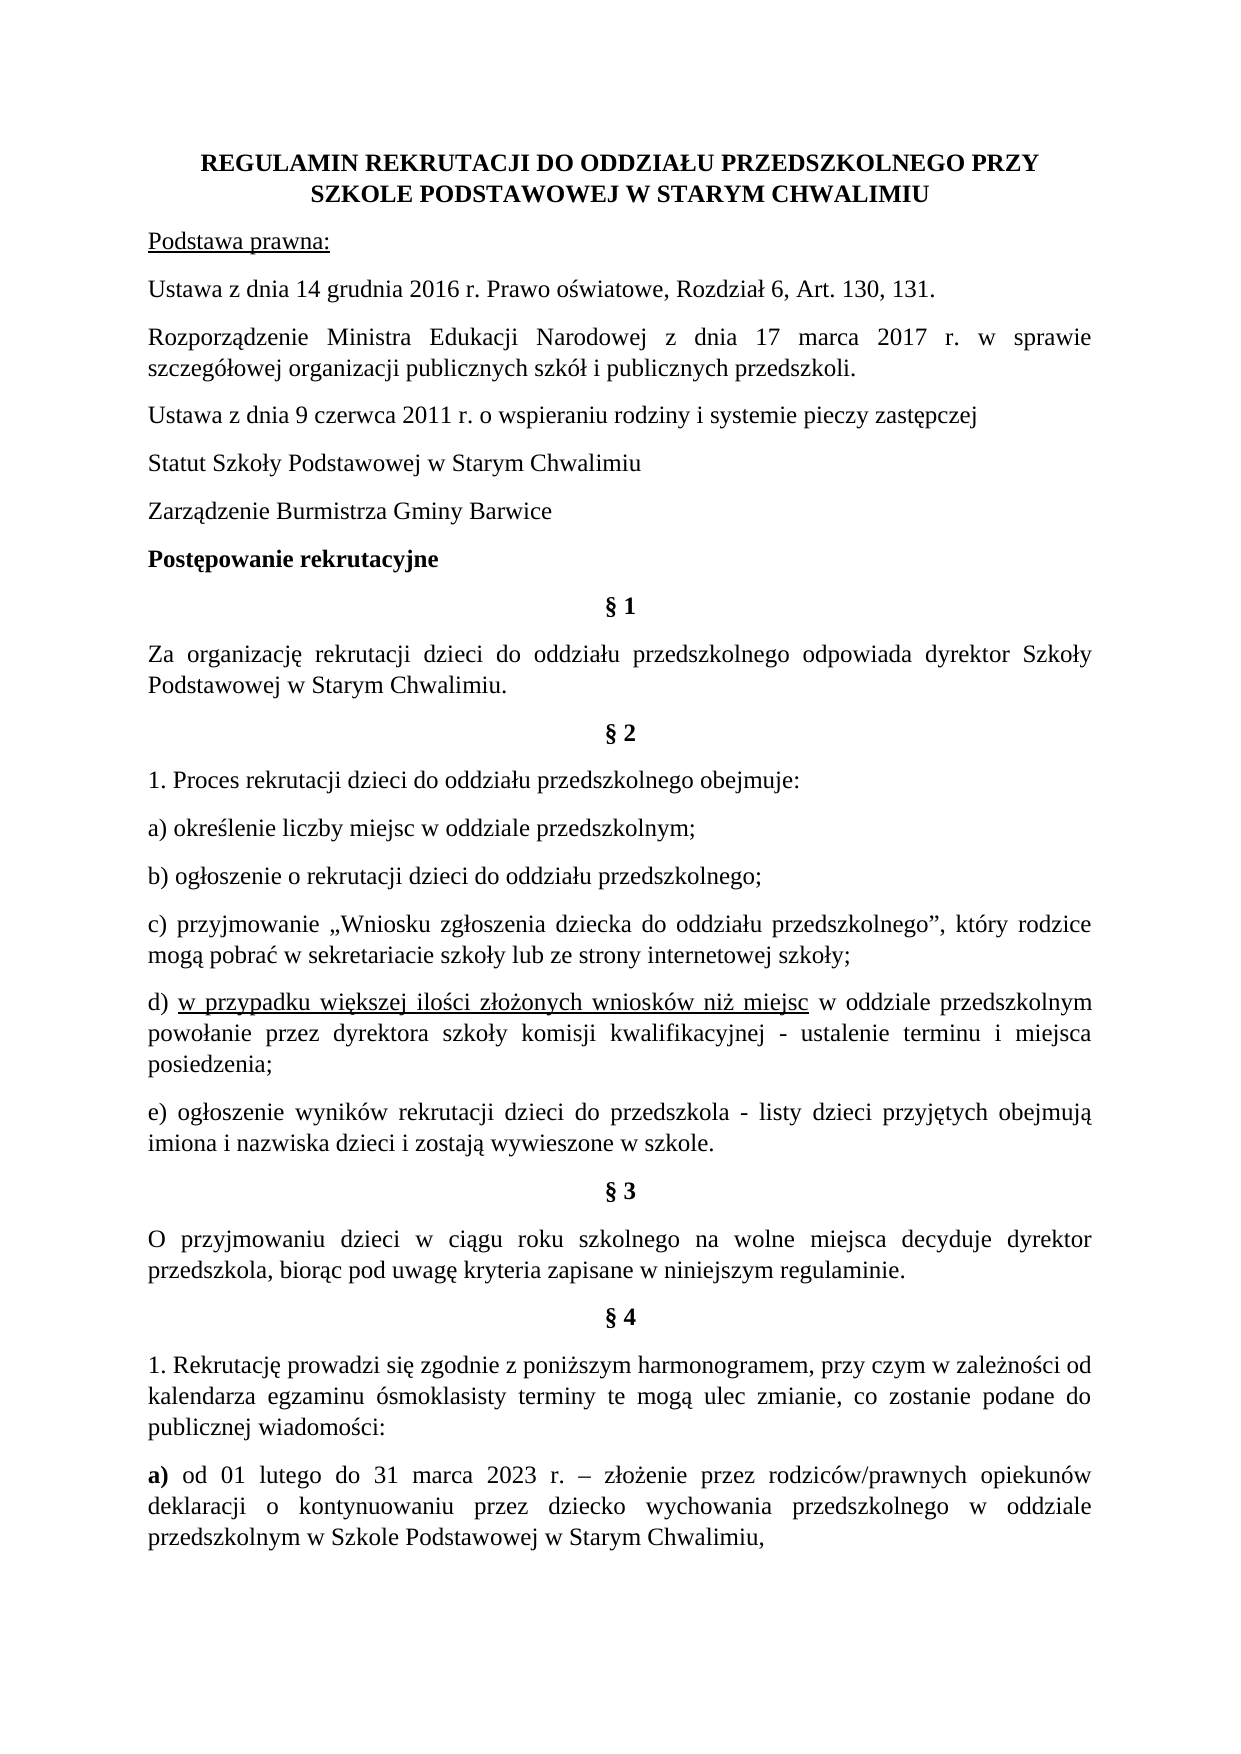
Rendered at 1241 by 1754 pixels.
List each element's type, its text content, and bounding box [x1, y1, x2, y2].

text Ustawa z dnia 9 czerwca 2011 r. o wspieraniu rodziny i systemie pieczy zastępczej [148, 401, 1093, 429]
text d) w przypadku większej ilości złożonych wniosków niż miejsc w oddziale przedszkolnym powołanie przez dyrektora szkoły komisji kwalifikacyjnej - ustalenie terminu i miejsca posiedzenia; [148, 987, 1093, 1078]
text Ustawa z dnia 14 grudnia 2016 r. Prawo oświatowe, Rozdział 6, Art. 130, 131. [148, 274, 1093, 303]
text Rozporządzenie Ministra Edukacji Narodowej z dnia 17 marca 2017 r. w sprawie szczegółowej organizacji publicznych szkół i publicznych przedszkoli. [148, 322, 1093, 382]
text § 1 [148, 591, 1093, 620]
text § 3 [148, 1176, 1093, 1205]
text e) ogłoszenie wyników rekrutacji dzieci do przedszkola - listy dzieci przyjętych obejmują imiona i nazwiska dzieci i zostają wywieszone w szkole. [148, 1097, 1093, 1157]
text b) ogłoszenie o rekrutacji dzieci do oddziału przedszkolnego; [148, 861, 1093, 890]
text Zarządzenie Burmistrza Gminy Barwice [148, 496, 1093, 525]
text REGULAMIN REKRUTACJI DO ODDZIAŁU PRZEDSZKOLNEGO PRZY SZKOLE PODSTAWOWEJ W STARYM CHWALIMIU [148, 148, 1093, 207]
text § 4 [148, 1302, 1093, 1331]
text Podstawa prawna: [148, 226, 1093, 255]
text Za organizację rekrutacji dzieci do oddziału przedszkolnego odpowiada dyrektor Szkoły Podstawowej w Starym Chwalimiu. [148, 639, 1093, 699]
text a) określenie liczby miejsc w oddziale przedszkolnym; [148, 813, 1093, 842]
text O przyjmowaniu dzieci w ciągu roku szkolnego na wolne miejsca decyduje dyrektor przedszkola, biorąc pod uwagę kryteria zapisane w niniejszym regulaminie. [148, 1224, 1093, 1283]
text a) od 01 lutego do 31 marca 2023 r. – złożenie przez rodziców/prawnych opiekunów deklaracji o kontynuowaniu przez dziecko wychowania przedszkolnego w oddziale przedszkolnym w Szkole Podstawowej w Starym Chwalimiu, [148, 1460, 1093, 1551]
text 1. Rekrutację prowadzi się zgodnie z poniższym harmonogramem, przy czym w zależności od kalendarza egzaminu ósmoklasisty terminy te mogą ulec zmianie, co zostanie podane do publicznej wiadomości: [148, 1350, 1093, 1441]
text § 2 [148, 718, 1093, 747]
text c) przyjmowanie „Wniosku zgłoszenia dziecka do oddziału przedszkolnego”, który rodzice mogą pobrać w sekretariacie szkoły lub ze strony internetowej szkoły; [148, 909, 1093, 968]
text Postępowanie rekrutacyjne [148, 544, 1093, 572]
text Statut Szkoły Podstawowej w Starym Chwalimiu [148, 448, 1093, 477]
text 1. Proces rekrutacji dzieci do oddziału przedszkolnego obejmuje: [148, 766, 1093, 794]
